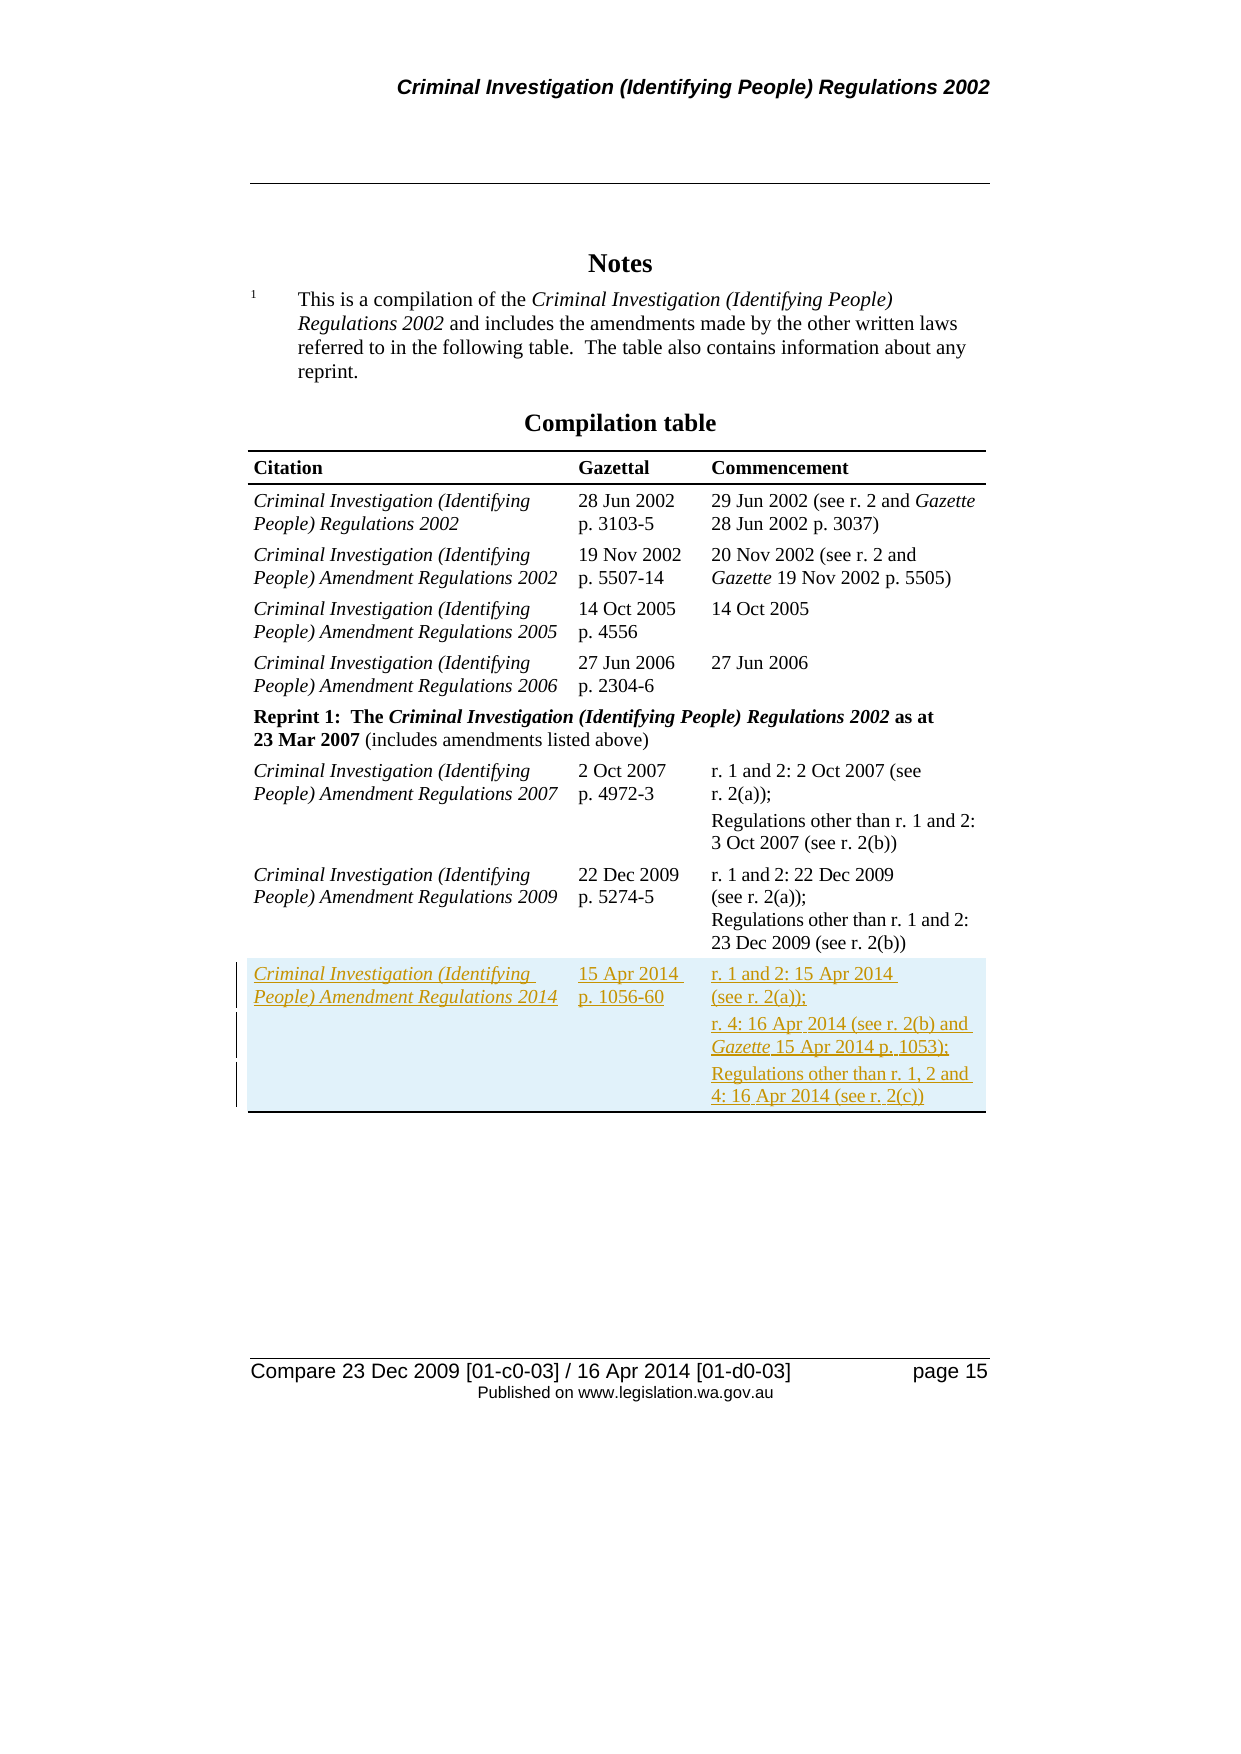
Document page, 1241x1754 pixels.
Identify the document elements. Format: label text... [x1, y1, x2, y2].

table_cell 19 Nov 2002 p. 5507-14 [572, 539, 705, 593]
table_cell Criminal Investigation (Identifying People) Amendment Regulations 2005 [248, 593, 572, 647]
table_cell Criminal Investigation (Identifying People) Amendment Regulations 2002 [248, 539, 572, 593]
table_header Gazettal [572, 452, 705, 483]
table_header Commencement [705, 452, 986, 483]
table_cell Criminal Investigation (Identifying People) Amendment Regulations 2006 [248, 647, 572, 701]
table_cell Criminal Investigation (Identifying People) Amendment Regulations 2007 [248, 755, 572, 858]
table_cell Reprint 1: The Criminal Investigation (Identifying People) Regulations 2002 as at 23 Mar 2007 (includes amendments listed above) [248, 701, 986, 754]
subtitle Compilation table [250, 408, 990, 437]
table_cell 14 Oct 2005 [705, 593, 986, 647]
table_cell 2 Oct 2007 p. 4972-3 [572, 755, 705, 858]
table_cell 22 Dec 2009 p. 5274-5 [572, 858, 705, 958]
table_cell r. 1 and 2: 2 Oct 2007 (see r. 2(a)); Regulations other than r. 1 and 2: 3 Oct 2007 (see r. 2(b)) [705, 755, 986, 858]
table_cell 28 Jun 2002 p. 3103-5 [572, 485, 705, 539]
table_cell 29 Jun 2002 (see r. 2 and Gazette 28 Jun 2002 p. 3037) [705, 485, 986, 539]
table_cell 14 Oct 2005 p. 4556 [572, 593, 705, 647]
text 1 This is a compilation of the Criminal Investigation (Identifying People) Regulations 2002 and includes the amendments made by the other written laws referred to in the following table. The table also contains information about any reprint. [250, 287, 990, 383]
subtitle Notes [250, 247, 990, 279]
table_cell r. 1 and 2: 22 Dec 2009 (see r. 2(a)); Regulations other than r. 1 and 2: 23 Dec 2009 (see r. 2(b)) [705, 858, 986, 958]
table_cell 20 Nov 2002 (see r. 2 and Gazette 19 Nov 2002 p. 5505) [705, 539, 986, 593]
table_cell Criminal Investigation (Identifying People) Regulations 2002 [248, 485, 572, 539]
table_header Citation [248, 452, 572, 483]
table_cell 27 Jun 2006 p. 2304-6 [572, 647, 705, 701]
table_cell 27 Jun 2006 [705, 647, 986, 701]
table_cell Criminal Investigation (Identifying People) Amendment Regulations 2009 [248, 858, 572, 958]
